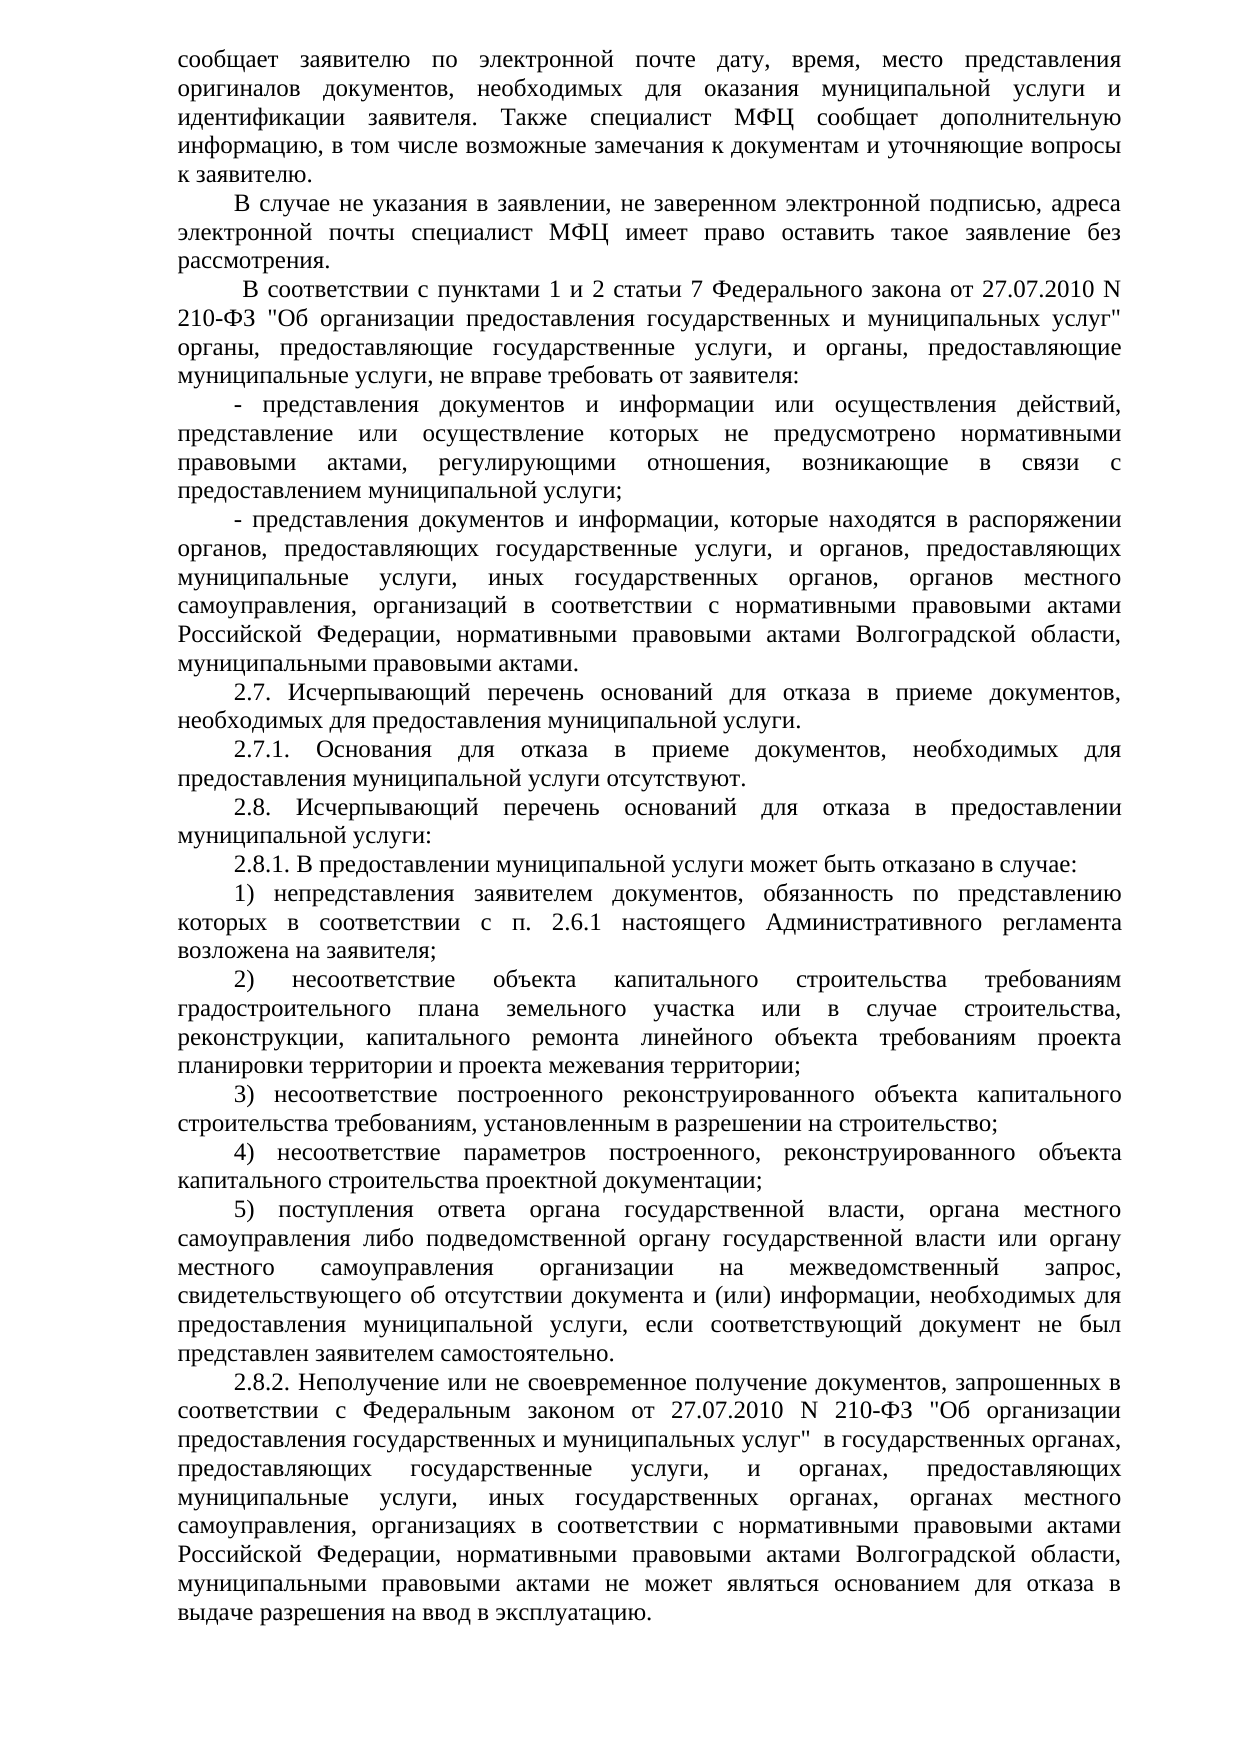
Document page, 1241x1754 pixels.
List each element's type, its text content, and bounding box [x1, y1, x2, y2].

text - представления документов и информации, которые находятся в распоряжении органов, предоставляющих государственные услуги, и органов, предоставляющих муниципальные услуги, иных государственных органов, органов местного самоуправления, организаций в соответствии с нормативными правовыми актами Российской Федерации, нормативными правовыми актами Волгоградской области, муниципальными правовыми актами. [177, 504, 1122, 677]
text - представления документов и информации или осуществления действий, представление или осуществление которых не предусмотрено нормативными правовыми актами, регулирующими отношения, возникающие в связи с предоставлением муниципальной услуги; [177, 389, 1122, 504]
text 2.8.2. Неполучение или не своевременное получение документов, запрошенных в соответствии с Федеральным законом от 27.07.2010 N 210-ФЗ "Об организации предоставления государственных и муниципальных услуг" в государственных органах, предоставляющих государственные услуги, и органах, предоставляющих муниципальные услуги, иных государственных органах, органах местного самоуправления, организациях в соответствии с нормативными правовыми актами Российской Федерации, нормативными правовыми актами Волгоградской области, муниципальными правовыми актами не может являться основанием для отказа в выдаче разрешения на ввод в эксплуатацию. [177, 1367, 1122, 1626]
text 4) несоответствие параметров построенного, реконструированного объекта капитального строительства проектной документации; [177, 1137, 1122, 1194]
text 1) непредставления заявителем документов, обязанность по представлению которых в соответствии с п. 2.6.1 настоящего Административного регламента возложена на заявителя; [177, 878, 1122, 964]
text В соответствии с пунктами 1 и 2 статьи 7 Федерального закона от 27.07.2010 N 210-ФЗ "Об организации предоставления государственных и муниципальных услуг" органы, предоставляющие государственные услуги, и органы, предоставляющие муниципальные услуги, не вправе требовать от заявителя: [177, 274, 1122, 389]
text В случае не указания в заявлении, не заверенном электронной подписью, адреса электронной почты специалист МФЦ имеет право оставить такое заявление без рассмотрения. [177, 188, 1122, 274]
text 2) несоответствие объекта капитального строительства требованиям градостроительного плана земельного участка или в случае строительства, реконструкции, капитального ремонта линейного объекта требованиям проекта планировки территории и проекта межевания территории; [177, 964, 1122, 1079]
text 2.7. Исчерпывающий перечень оснований для отказа в приеме документов, необходимых для предоставления муниципальной услуги. [177, 677, 1122, 734]
text 2.8. Исчерпывающий перечень оснований для отказа в предоставлении муниципальной услуги: [177, 792, 1122, 849]
text 3) несоответствие построенного реконструированного объекта капитального строительства требованиям, установленным в разрешении на строительство; [177, 1079, 1122, 1137]
text 5) поступления ответа органа государственной власти, органа местного самоуправления либо подведомственной органу государственной власти или органу местного самоуправления организации на межведомственный запрос, свидетельствующего об отсутствии документа и (или) информации, необходимых для предоставления муниципальной услуги, если соответствующий документ не был представлен заявителем самостоятельно. [177, 1194, 1122, 1367]
text 2.8.1. В предоставлении муниципальной услуги может быть отказано в случае: [177, 849, 1122, 878]
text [177, 44, 1122, 188]
text 2.7.1. Основания для отказа в приеме документов, необходимых для предоставления муниципальной услуги отсутствуют. [177, 734, 1122, 792]
